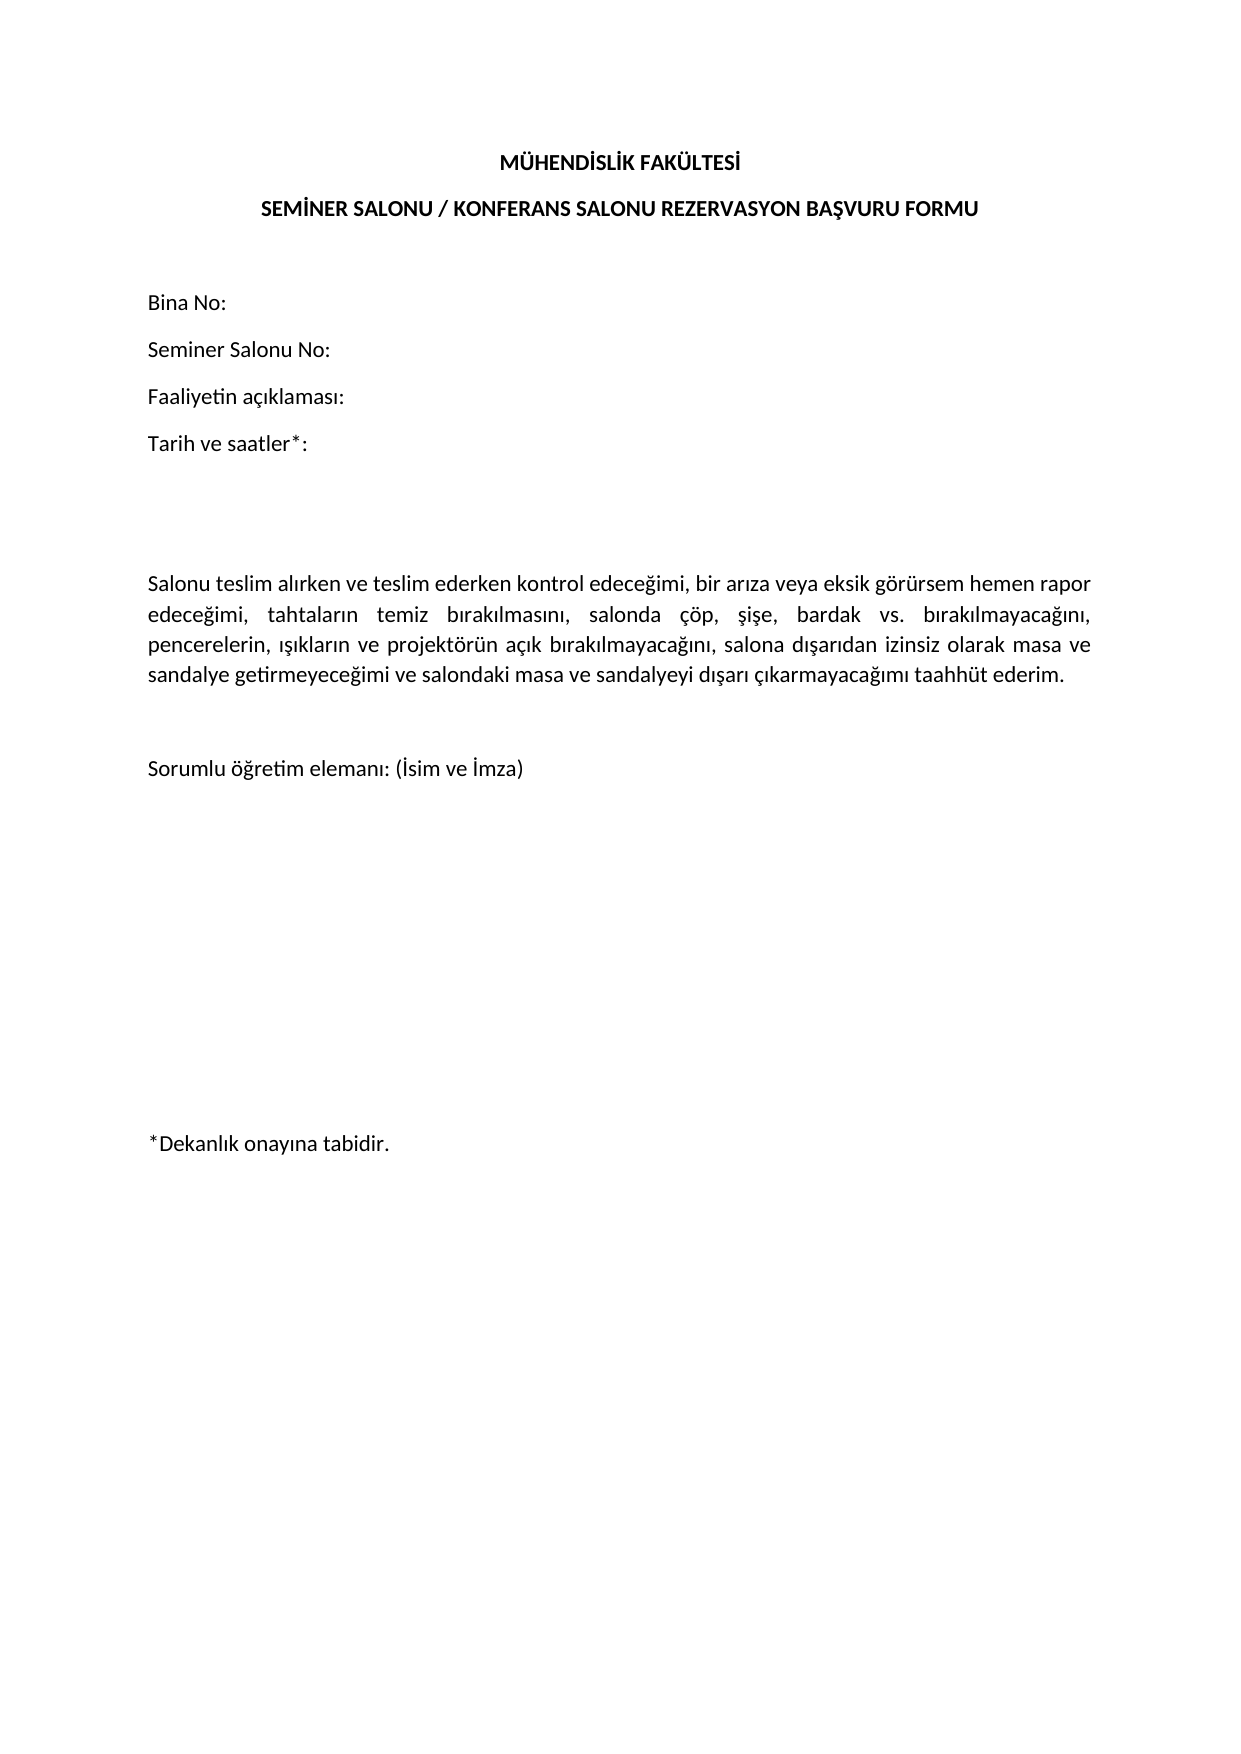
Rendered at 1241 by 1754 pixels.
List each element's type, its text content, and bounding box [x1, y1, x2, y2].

text Faaliyetin açıklaması: [148, 382, 1093, 410]
text Tarih ve saatler*: [148, 429, 1093, 457]
text Sorumlu öğretim elemanı: (İsim ve İmza) [148, 754, 1093, 782]
text *Dekanlık onayına tabidir. [148, 1129, 1093, 1157]
text Salonu teslim alırken ve teslim ederken kontrol edeceğimi, bir arıza veya eksik görürsem hemen rapor edeceğimi, tahtaların temiz bırakılmasını, salonda çöp, şişe, bardak vs. bırakılmayacağını, pencerelerin, ışıkların ve projektörün açık bırakılmayacağını, salona dışarıdan izinsiz olarak masa ve sandalye getirmeyeceğimi ve salondaki masa ve sandalyeyi dışarı çıkarmayacağımı taahhüt ederim. [148, 569, 1093, 688]
text MÜHENDİSLİK FAKÜLTESİ [148, 148, 1093, 176]
text Bina No: [148, 288, 1093, 316]
text Seminer Salonu No: [148, 335, 1093, 363]
text SEMİNER SALONU / KONFERANS SALONU REZERVASYON BAŞVURU FORMU [148, 194, 1093, 222]
